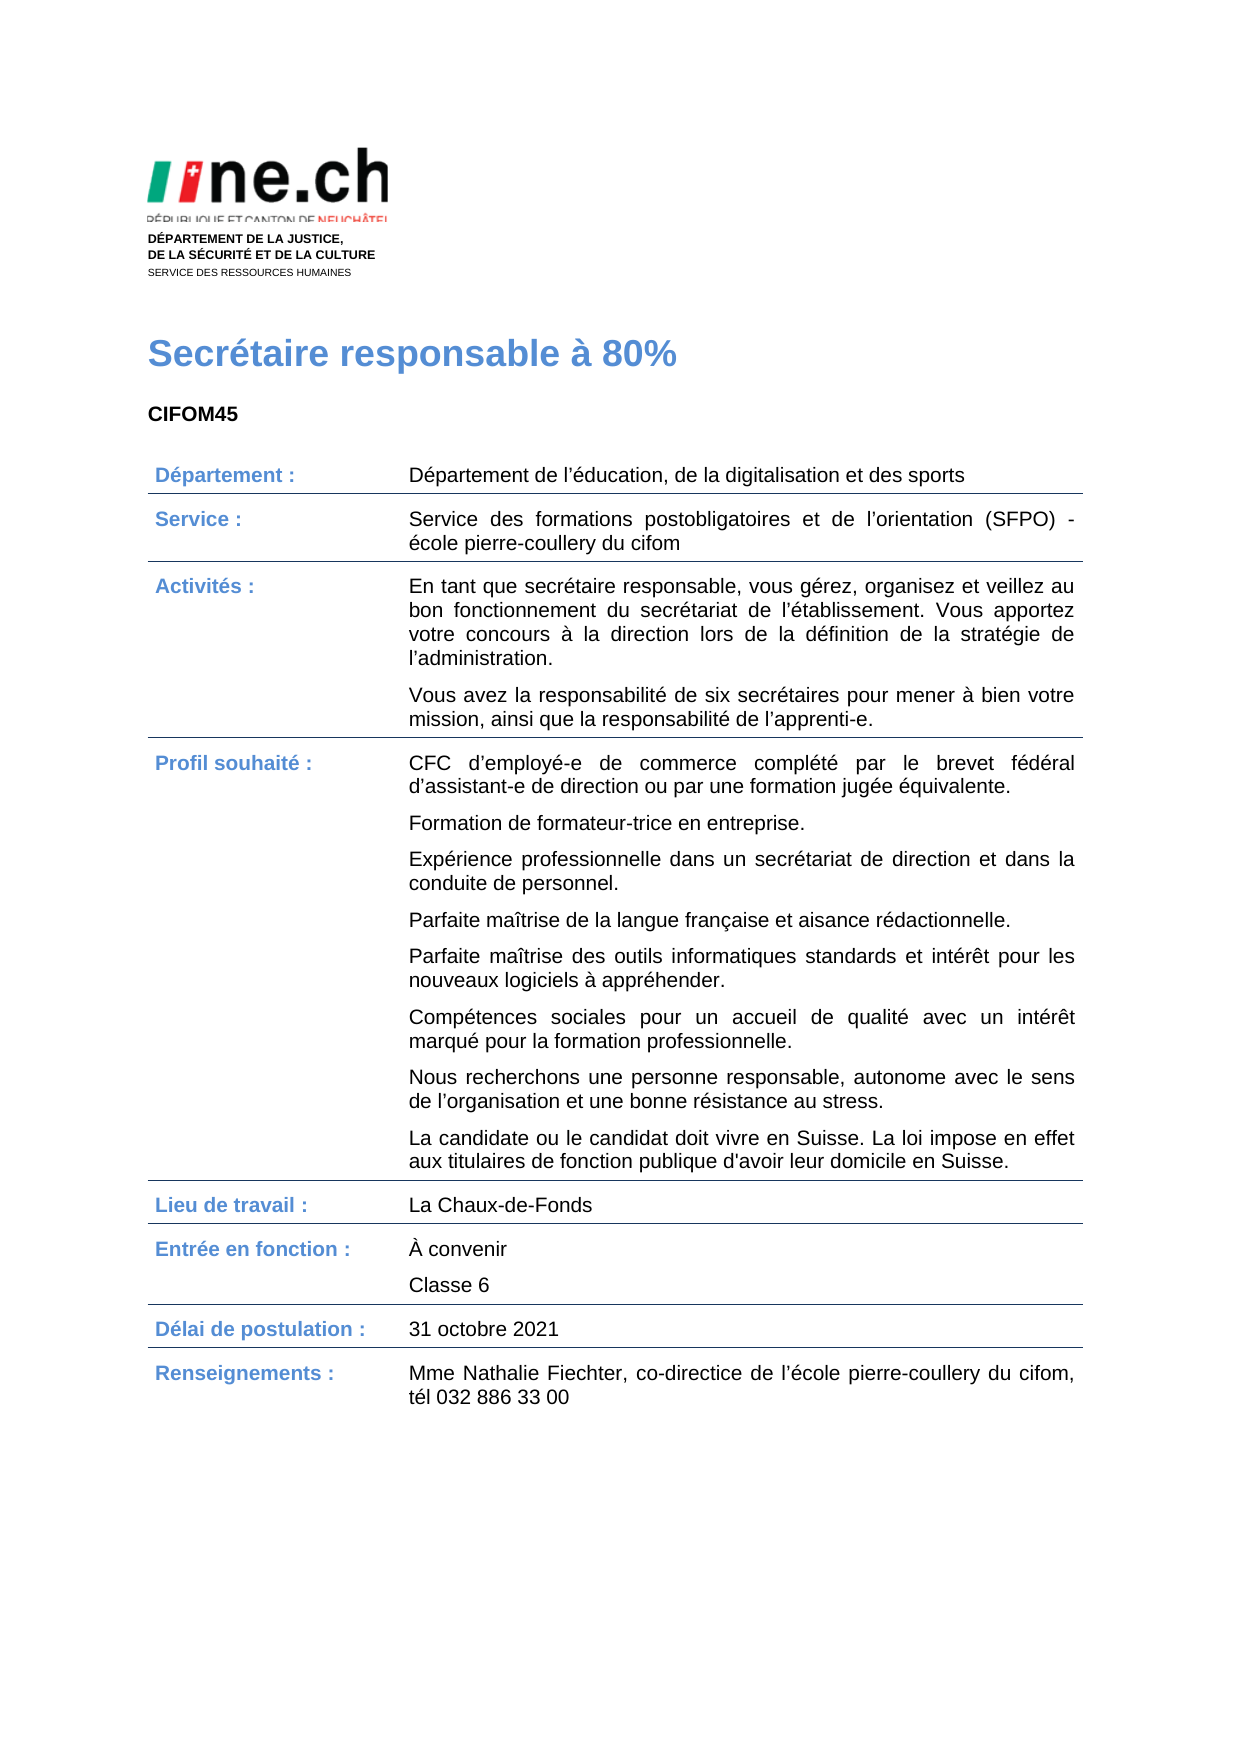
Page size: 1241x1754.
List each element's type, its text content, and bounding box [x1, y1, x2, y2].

table_cell Service : [148, 494, 401, 561]
table_cell Mme Nathalie Fiechter, co-directice de l’école pierre-coullery du cifom, tél 032 886 33 00 [401, 1348, 1083, 1415]
table_cell Activités : [148, 562, 401, 737]
picture [147, 147, 388, 222]
table_cell Renseignements : [148, 1348, 401, 1415]
text CIFOM45 [148, 402, 1093, 426]
table_cell À convenir Classe 6 [401, 1224, 1083, 1303]
table_cell Délai de postulation : [148, 1305, 401, 1347]
table_cell La Chaux-de-Fonds [401, 1181, 1083, 1223]
table_cell Service des formations postobligatoires et de l’orientation (SFPO) - école pierre-coullery du cifom [401, 494, 1083, 561]
text Secrétaire responsable à 80% [148, 332, 1093, 375]
table_cell Lieu de travail : [148, 1181, 401, 1223]
table_cell 31 octobre 2021 [401, 1305, 1083, 1347]
table_cell En tant que secrétaire responsable, vous gérez, organisez et veillez au bon fonctionnement du secrétariat de l’établissement. Vous apportez votre concours à la direction lors de la définition de la stratégie de l’administration. Vous avez la responsabilité de six secrétaires pour mener à bien votre mission, ainsi que la responsabilité de l’apprenti-e. [401, 562, 1083, 737]
table_header Département de l’éducation, de la digitalisation et des sports [401, 450, 1083, 493]
table_cell CFC d’employé-e de commerce complété par le brevet fédéral d’assistant-e de direction ou par une formation jugée équivalente. Formation de formateur-trice en entreprise. Expérience professionnelle dans un secrétariat de direction et dans la conduite de personnel. Parfaite maîtrise de la langue française et aisance rédactionnelle. Parfaite maîtrise des outils informatiques standards et intérêt pour les nouveaux logiciels à appréhender. Compétences sociales pour un accueil de qualité avec un intérêt marqué pour la formation professionnelle. Nous recherchons une personne responsable, autonome avec le sens de l’organisation et une bonne résistance au stress. La candidate ou le candidat doit vivre en Suisse. La loi impose en effet aux titulaires de fonction publique d'avoir leur domicile en Suisse. [401, 738, 1083, 1179]
text DE LA SÉCURITÉ ET DE LA CULTURE [148, 248, 517, 262]
table_cell Entrée en fonction : [148, 1224, 401, 1303]
text DÉPARTEMENT DE LA JUSTICE, [148, 232, 517, 246]
table_header Département : [148, 450, 401, 493]
table_cell Profil souhaité : [148, 738, 401, 1179]
